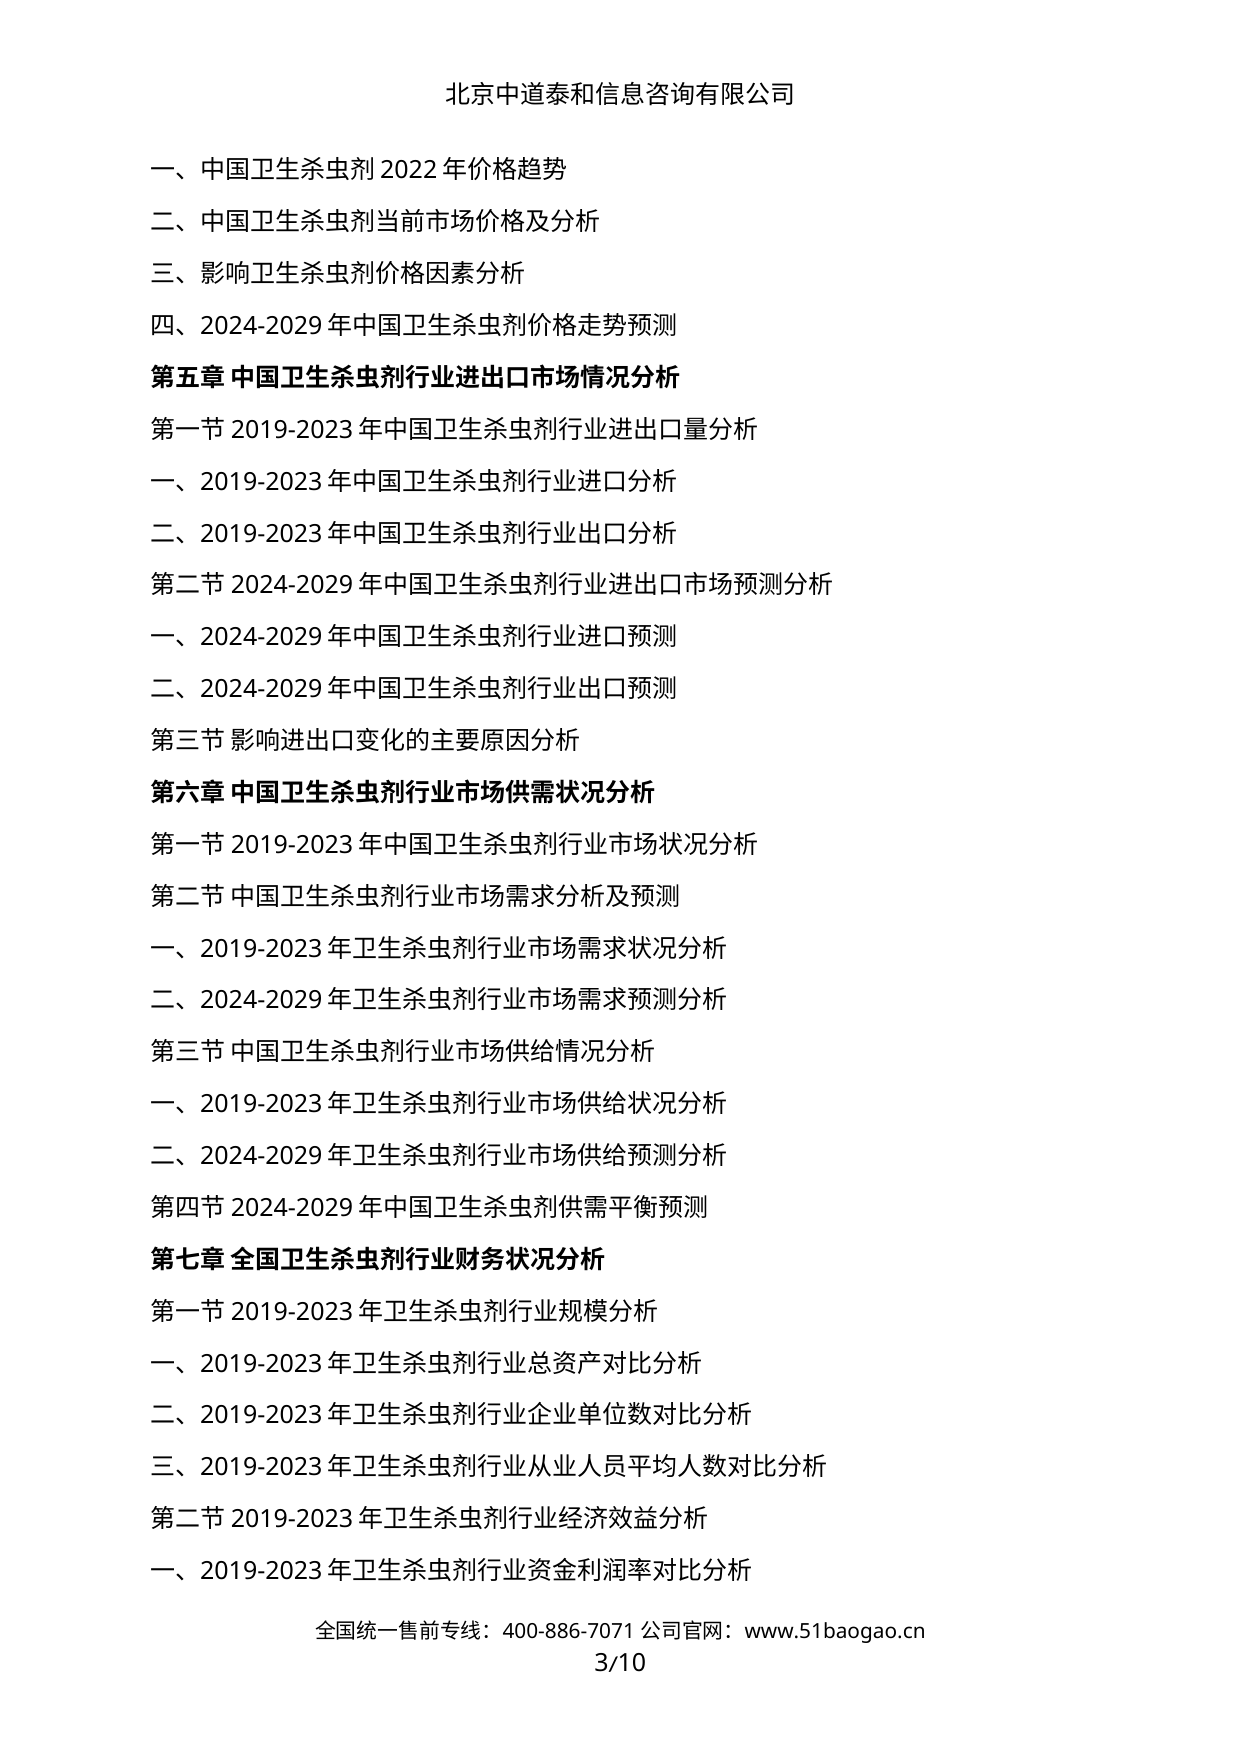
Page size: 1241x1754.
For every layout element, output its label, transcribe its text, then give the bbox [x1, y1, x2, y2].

text 第一节 2019-2023年卫生杀虫剂行业规模分析 [150, 1291, 1090, 1327]
text 二、2024-2029年中国卫生杀虫剂行业出口预测 [150, 669, 1090, 705]
text 二、中国卫生杀虫剂当前市场价格及分析 [150, 202, 1090, 238]
text 第二节 2024-2029年中国卫生杀虫剂行业进出口市场预测分析 [150, 565, 1090, 601]
text 第七章 全国卫生杀虫剂行业财务状况分析 [150, 1239, 1090, 1276]
text 第二节 中国卫生杀虫剂行业市场需求分析及预测 [150, 876, 1090, 912]
text 二、2019-2023年卫生杀虫剂行业企业单位数对比分析 [150, 1395, 1090, 1431]
text 第一节 2019-2023年中国卫生杀虫剂行业进出口量分析 [150, 409, 1090, 446]
text 第三节 中国卫生杀虫剂行业市场供给情况分析 [150, 1032, 1090, 1068]
text 二、2024-2029年卫生杀虫剂行业市场需求预测分析 [150, 980, 1090, 1016]
text 二、2024-2029年卫生杀虫剂行业市场供给预测分析 [150, 1136, 1090, 1172]
text 一、中国卫生杀虫剂2022年价格趋势 [150, 150, 1090, 186]
text 三、2019-2023年卫生杀虫剂行业从业人员平均人数对比分析 [150, 1447, 1090, 1483]
text 第六章 中国卫生杀虫剂行业市场供需状况分析 [150, 772, 1090, 809]
text 四、2024-2029年中国卫生杀虫剂价格走势预测 [150, 306, 1090, 342]
text 一、2019-2023年卫生杀虫剂行业市场需求状况分析 [150, 928, 1090, 964]
text 二、2019-2023年中国卫生杀虫剂行业出口分析 [150, 513, 1090, 549]
text 一、2019-2023年卫生杀虫剂行业总资产对比分析 [150, 1343, 1090, 1379]
text 第二节 2019-2023年卫生杀虫剂行业经济效益分析 [150, 1499, 1090, 1535]
text 第一节 2019-2023年中国卫生杀虫剂行业市场状况分析 [150, 824, 1090, 861]
text 第三节 影响进出口变化的主要原因分析 [150, 721, 1090, 757]
text 第五章 中国卫生杀虫剂行业进出口市场情况分析 [150, 357, 1090, 394]
text 一、2019-2023年中国卫生杀虫剂行业进口分析 [150, 461, 1090, 497]
text 一、2019-2023年卫生杀虫剂行业市场供给状况分析 [150, 1084, 1090, 1120]
text 一、2024-2029年中国卫生杀虫剂行业进口预测 [150, 617, 1090, 653]
text 第四节 2024-2029年中国卫生杀虫剂供需平衡预测 [150, 1187, 1090, 1224]
text 一、2019-2023年卫生杀虫剂行业资金利润率对比分析 [150, 1551, 1090, 1587]
text 三、影响卫生杀虫剂价格因素分析 [150, 254, 1090, 290]
